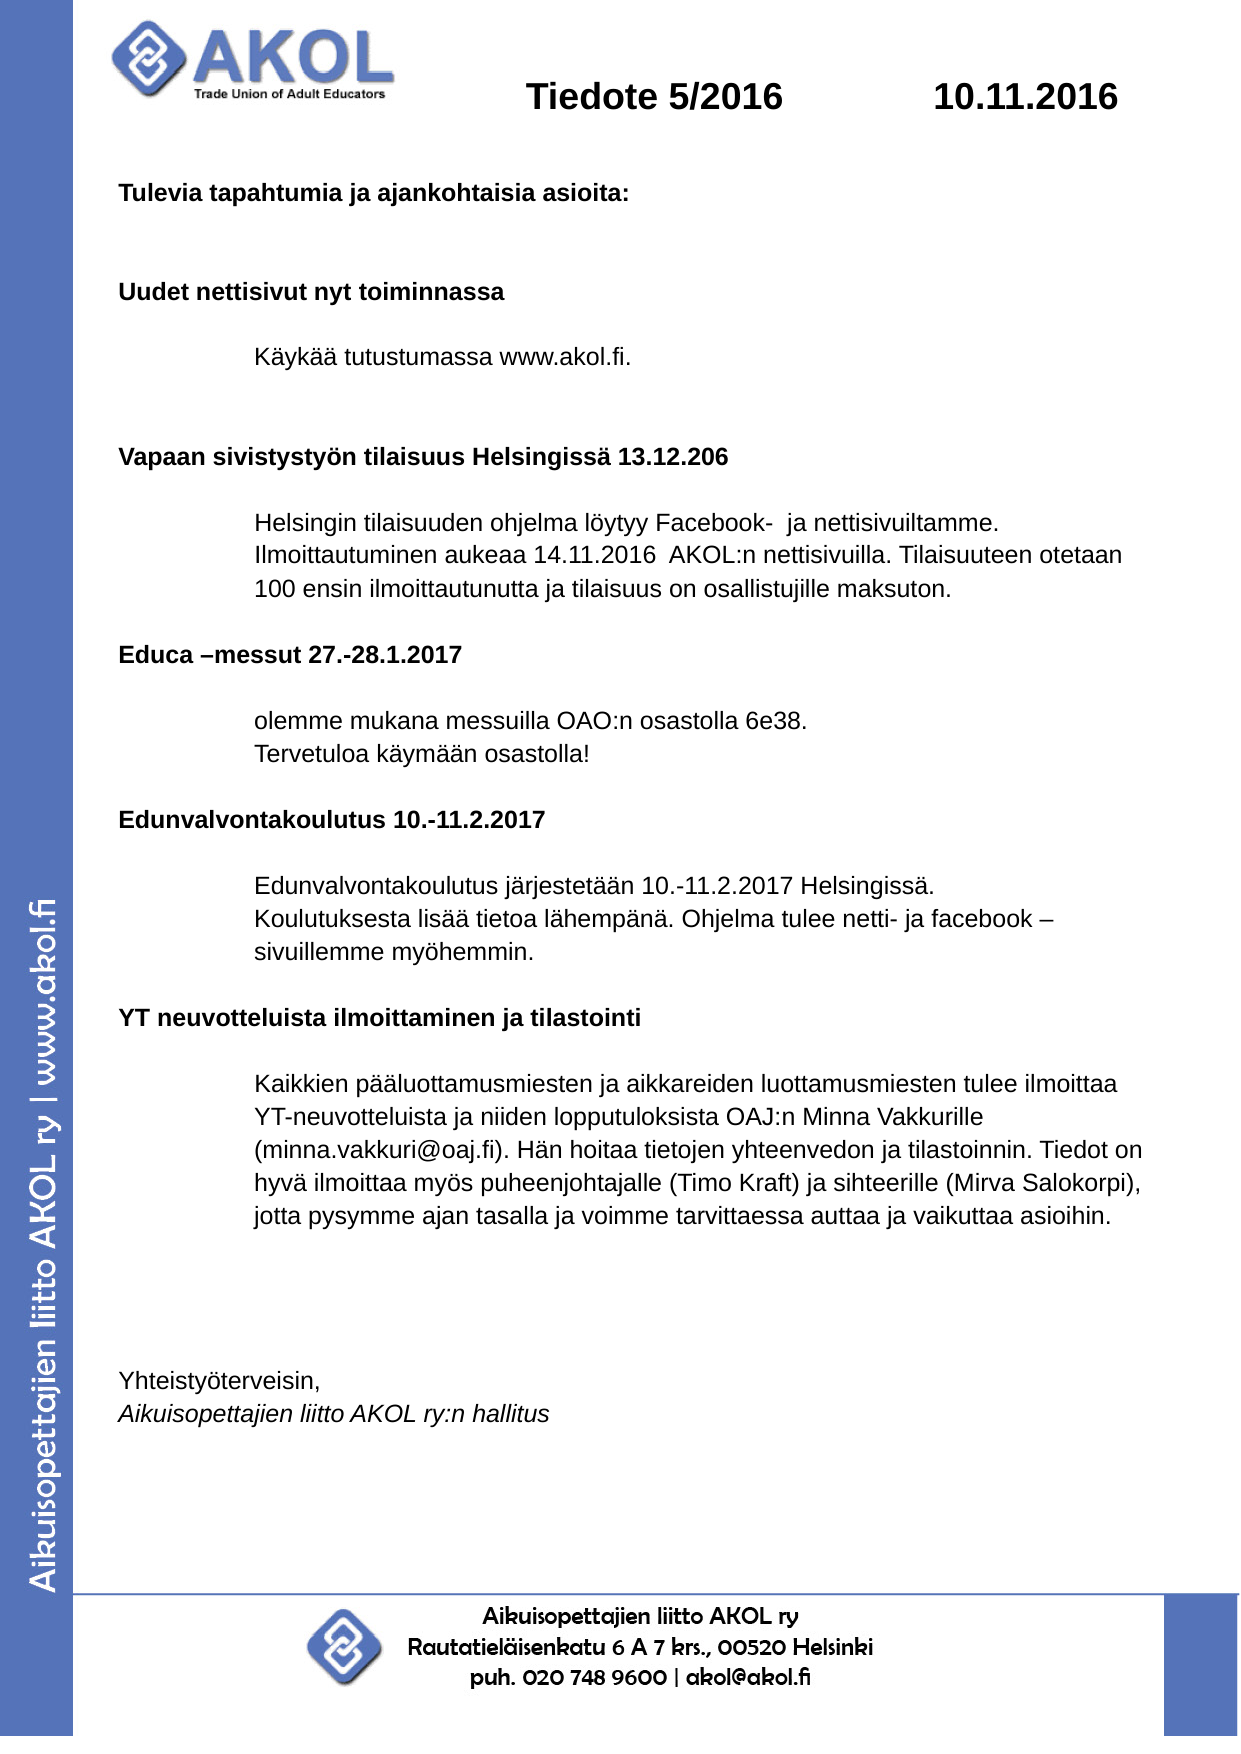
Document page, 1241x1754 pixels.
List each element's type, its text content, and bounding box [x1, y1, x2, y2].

text Yhteistyöterveisin, [118, 1366, 1152, 1395]
text Käykää tutustumassa www.akol.fi. [254, 342, 1152, 371]
text Helsingin tilaisuuden ohjelma löytyy Facebook- ja nettisivuiltamme. [254, 507, 1152, 536]
text Aikuisopettajien liitto AKOL ry:n hallitus [118, 1399, 1152, 1428]
text Educa –messut 27.-28.1.2017 [118, 639, 1152, 668]
text YT neuvotteluista ilmoittaminen ja tilastointi [118, 1003, 1152, 1032]
text Kaikkien pääluottamusmiesten ja aikkareiden luottamusmiesten tulee ilmoittaa YT-neuvotteluista ja niiden lopputuloksista OAJ:n Minna Vakkurille (minna.vakkuri@oaj.fi). Hän hoitaa tietojen yhteenvedon ja tilastoinnin. Tiedot on hyvä ilmoittaa myös puheenjohtajalle (Timo Kraft) ja sihteerille (Mirva Salokorpi), jotta pysymme ajan tasalla ja voimme tarvittaessa auttaa ja vaikuttaa asioihin. [254, 1069, 1152, 1230]
text Tulevia tapahtumia ja ajankohtaisia asioita: [118, 178, 1152, 207]
text Uudet nettisivut nyt toiminnassa [118, 277, 1152, 306]
text Edunvalvontakoulutus 10.-11.2.2017 [118, 805, 1152, 833]
text Koulutuksesta lisää tietoa lähempänä. Ohjelma tulee netti- ja facebook –sivuillemme myöhemmin. [254, 904, 1152, 966]
picture [0, 0, 1240, 1740]
text Tervetuloa käymään osastolla! [118, 739, 1152, 767]
text Ilmoittautuminen aukeaa 14.11.2016 AKOL:n nettisivuilla. Tilaisuuteen otetaan 100 ensin ilmoittautunutta ja tilaisuus on osallistujille maksuton. [254, 541, 1152, 602]
text olemme mukana messuilla OAO:n osastolla 6e38. [118, 706, 1152, 734]
text Vapaan sivistystyön tilaisuus Helsingissä 13.12.206 [118, 441, 1152, 470]
text Edunvalvontakoulutus järjestetään 10.-11.2.2017 Helsingissä. [118, 871, 1152, 899]
